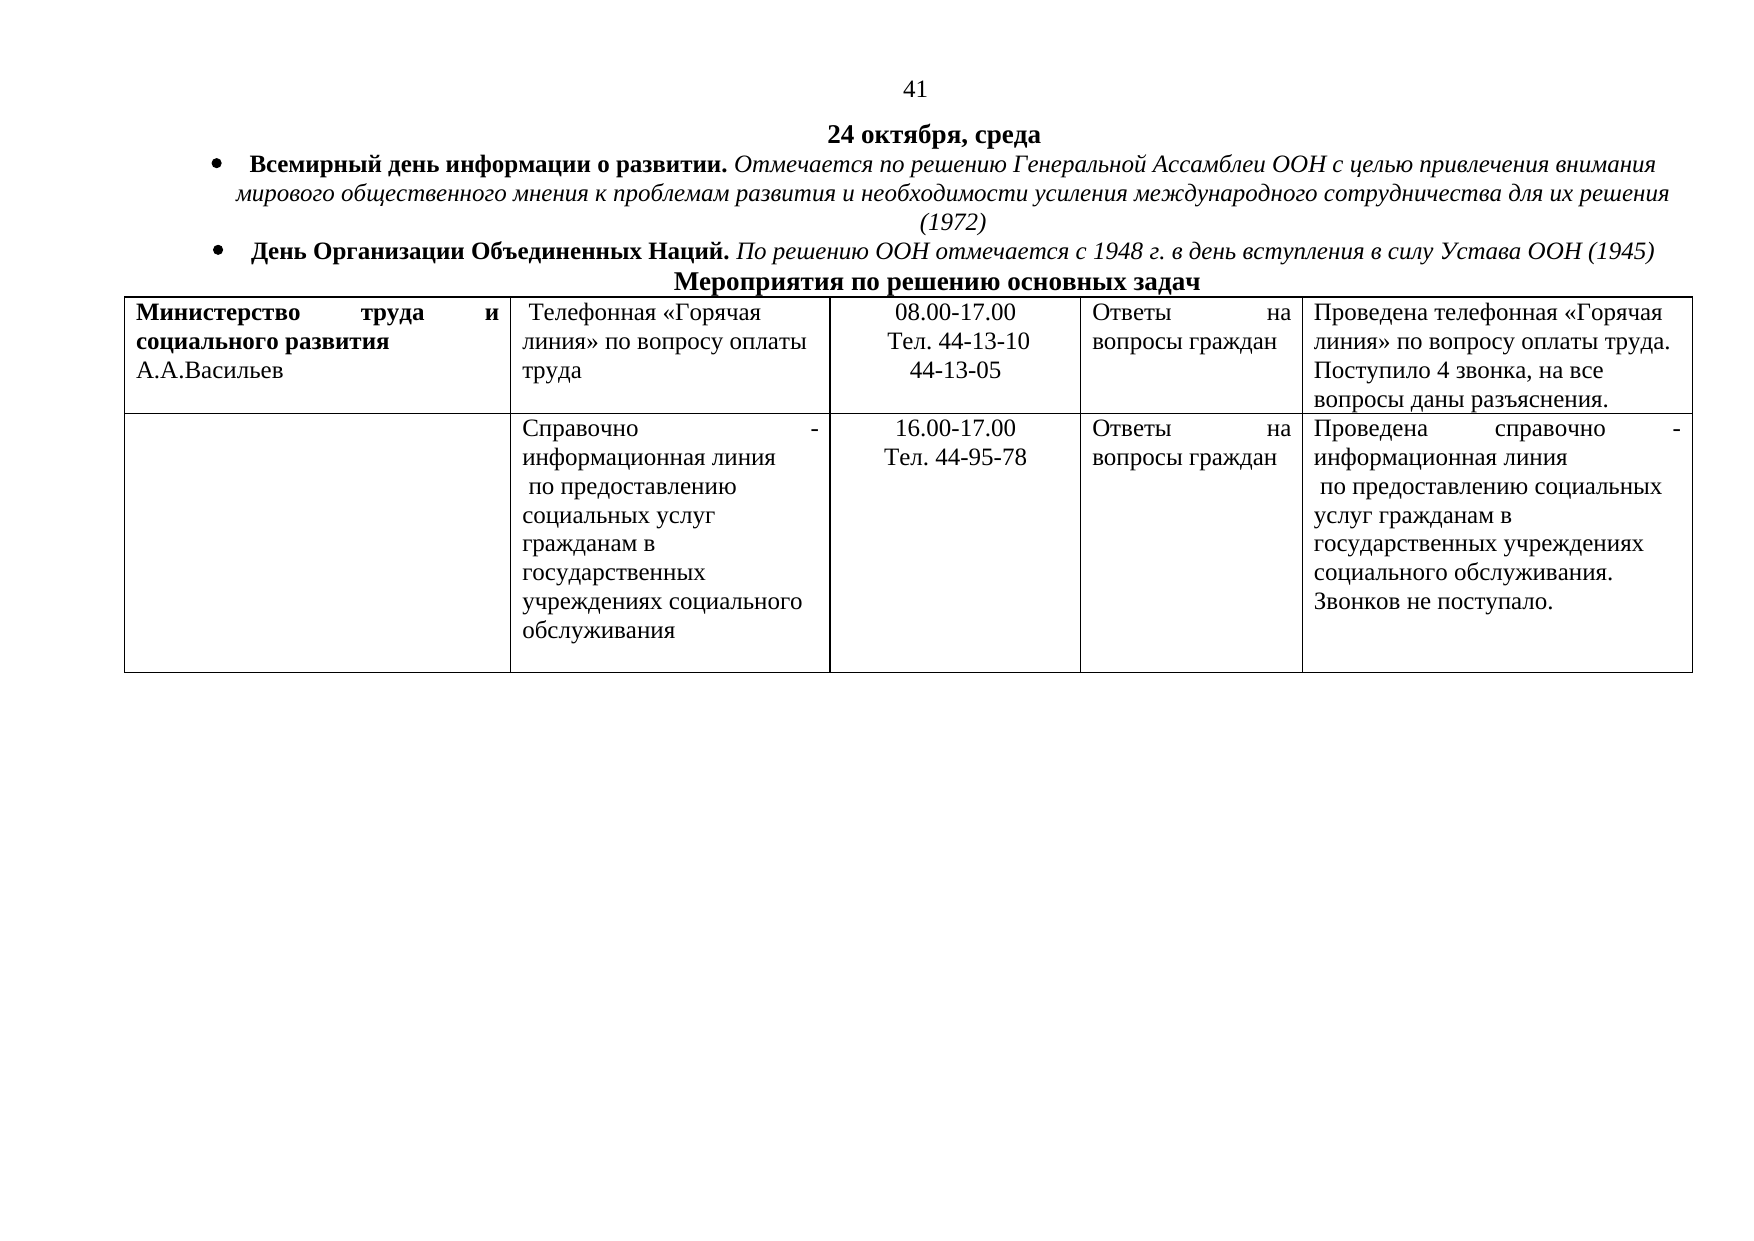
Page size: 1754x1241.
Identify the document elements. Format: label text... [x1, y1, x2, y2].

text Мероприятия по решению основных задач [173, 265, 1695, 296]
table_cell 16.00-17.00 Тел. 44-95-78 [831, 414, 1080, 672]
table_cell Ответы на вопросы граждан [1081, 414, 1302, 672]
list День Организации Объединенных Наций. По решению ООН отмечается с . в день вступления в силу Устава ООН (1945) [173, 236, 1695, 265]
table_cell Проведена справочно - информационная линия по предоставлению социальных услуг гражданам в государственных учреждениях социального обслуживания. Звонков не поступало. [1303, 414, 1692, 672]
table_header 08.00-17.00 Тел. 44-13-10 44-13-05 [831, 298, 1080, 412]
table_header Проведена телефонная «Горячая линия» по вопросу оплаты труда. Поступило 4 звонка, на все вопросы даны разъяснения. [1303, 298, 1692, 412]
table_header Ответы на вопросы граждан [1081, 298, 1302, 412]
table_header Министерство труда и социального развития А.А.Васильев [125, 298, 510, 412]
table_cell Справочно - информационная линия по предоставлению социальных услуг гражданам в государственных учреждениях социального обслуживания [511, 414, 829, 672]
list Всемирный день информации о развитии. Отмечается по решению Генеральной Ассамблеи ООН с целью привлечения внимания мирового общественного мнения к проблемам развития и необходимости усиления международного сотрудничества для их решения (1972) [173, 149, 1695, 236]
text 24 октября, среда [173, 118, 1695, 149]
table_header Телефонная «Горячая линия» по вопросу оплаты труда [511, 298, 829, 412]
table_cell [125, 414, 510, 672]
